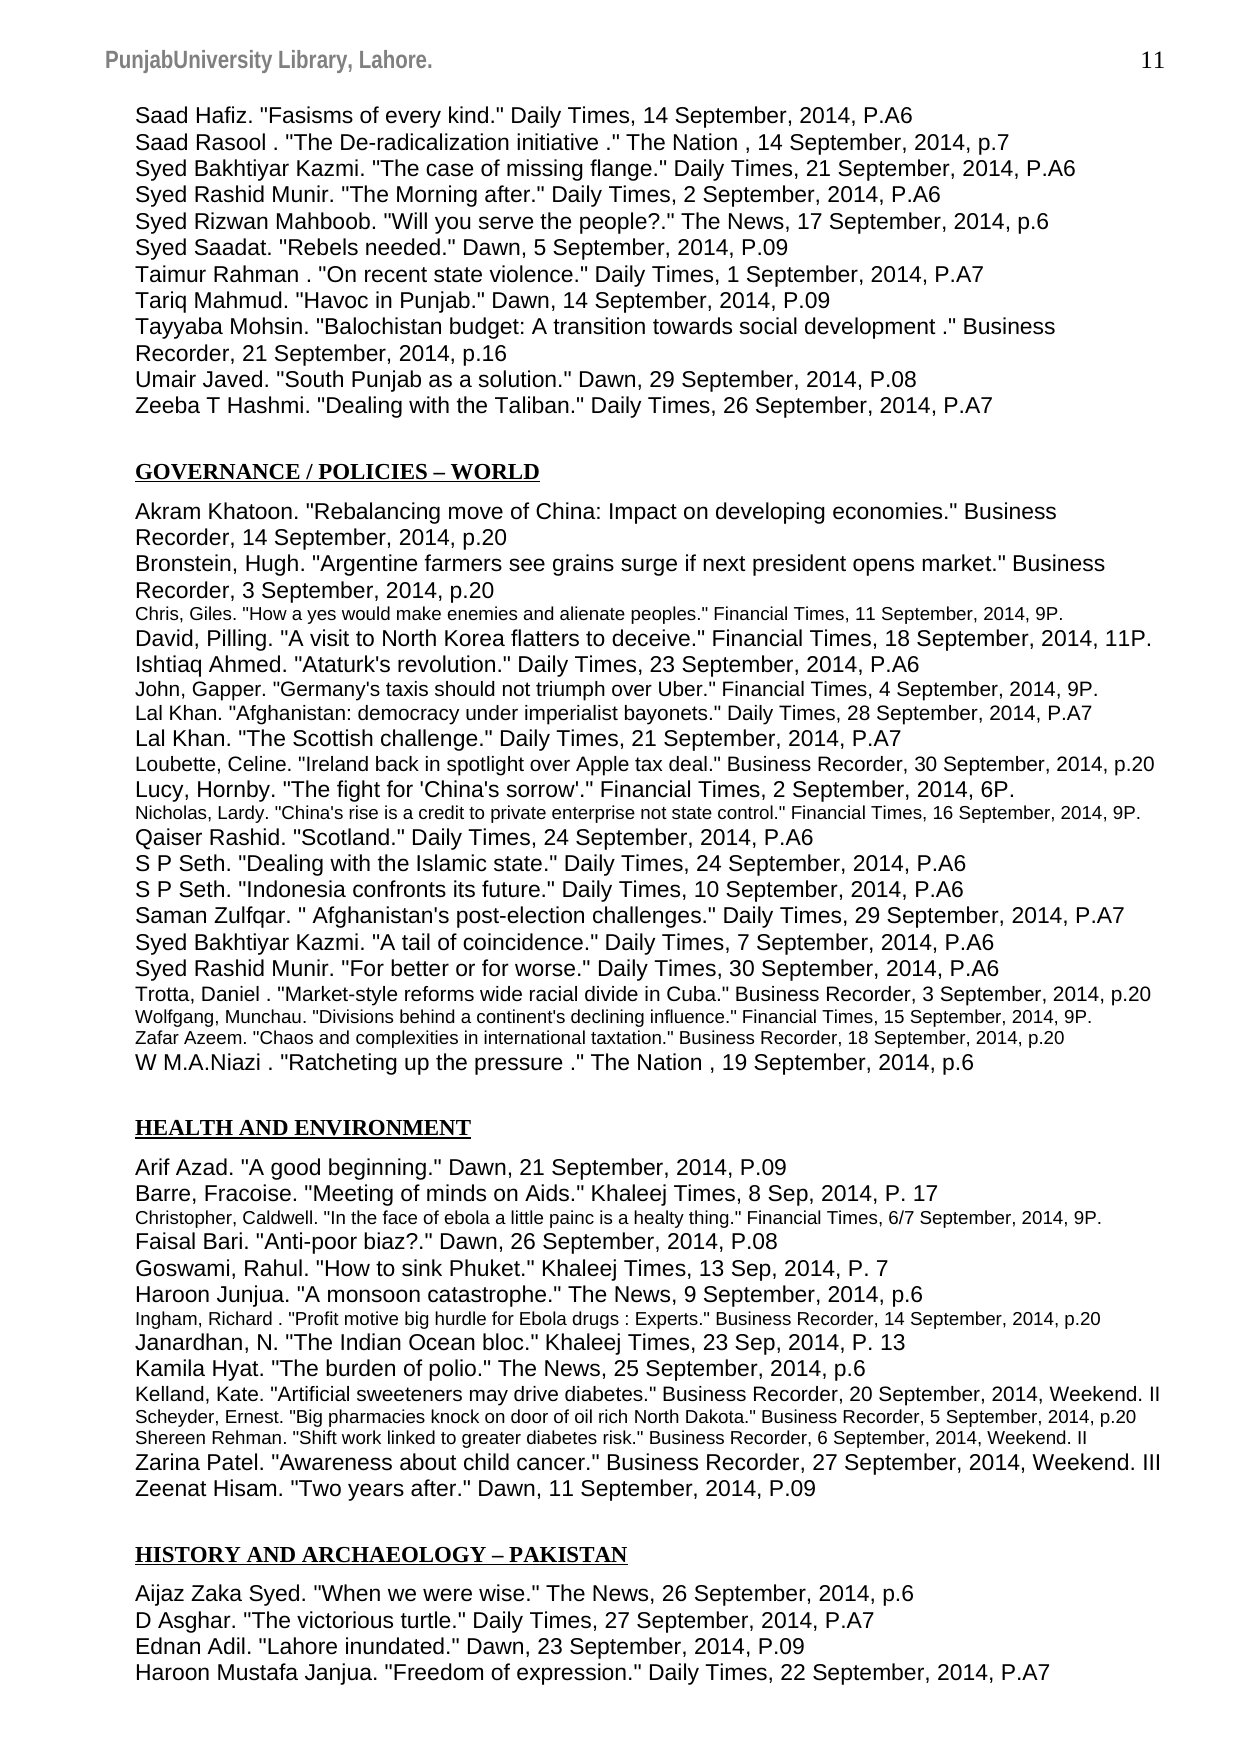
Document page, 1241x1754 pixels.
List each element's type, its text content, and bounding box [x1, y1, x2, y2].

table_cell HEALTH AND ENVIRONMENT Arif Azad. "A good beginning." Dawn, 21 September, 2014, P.09 Barre, Fracoise. "Meeting of minds on Aids." Khaleej Times, 8 Sep, 2014, P. 17 Christopher, Caldwell. "In the face of ebola a little painc is a healty thing." Financial Times, 6/7 September, 2014, 9P. Faisal Bari. "Anti-poor biaz?." Dawn, 26 September, 2014, P.08 Goswami, Rahul. "How to sink Phuket." Khaleej Times, 13 Sep, 2014, P. 7 Haroon Junjua. "A monsoon catastrophe." The News, 9 September, 2014, p.6 Ingham, Richard . "Profit motive big hurdle for Ebola drugs : Experts." Business Recorder, 14 September, 2014, p.20 Janardhan, N. "The Indian Ocean bloc." Khaleej Times, 23 Sep, 2014, P. 13 Kamila Hyat. "The burden of polio." The News, 25 September, 2014, p.6 Kelland, Kate. "Artificial sweeteners may drive diabetes." Business Recorder, 20 September, 2014, Weekend. II Scheyder, Ernest. "Big pharmacies knock on door of oil rich North Dakota." Business Recorder, 5 September, 2014, p.20 Shereen Rehman. "Shift work linked to greater diabetes risk." Business Recorder, 6 September, 2014, Weekend. II Zarina Patel. "Awareness about child cancer." Business Recorder, 27 September, 2014, Weekend. III Zeenat Hisam. "Two years after." Dawn, 11 September, 2014, P.09 [124, 1115, 1174, 1541]
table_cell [124, 103, 1174, 458]
table_cell GOVERNANCE / POLICIES – WORLD Akram Khatoon. "Rebalancing move of China: Impact on developing economies." Business Recorder, 14 September, 2014, p.20 Bronstein, Hugh. "Argentine farmers see grains surge if next president opens market." Business Recorder, 3 September, 2014, p.20 Chris, Giles. "How a yes would make enemies and alienate peoples." Financial Times, 11 September, 2014, 9P. David, Pilling. "A visit to North Korea flatters to deceive." Financial Times, 18 September, 2014, 11P. Ishtiaq Ahmed. "Ataturk's revolution." Daily Times, 23 September, 2014, P.A6 John, Gapper. "Germany's taxis should not triumph over Uber." Financial Times, 4 September, 2014, 9P. Lal Khan. "Afghanistan: democracy under imperialist bayonets." Daily Times, 28 September, 2014, P.A7 Lal Khan. "The Scottish challenge." Daily Times, 21 September, 2014, P.A7 Loubette, Celine. "Ireland back in spotlight over Apple tax deal." Business Recorder, 30 September, 2014, p.20 Lucy, Hornby. "The fight for 'China's sorrow'." Financial Times, 2 September, 2014, 6P. Nicholas, Lardy. "China's rise is a credit to private enterprise not state control." Financial Times, 16 September, 2014, 9P. Qaiser Rashid. "Scotland." Daily Times, 24 September, 2014, P.A6 S P Seth. "Dealing with the Islamic state." Daily Times, 24 September, 2014, P.A6 S P Seth. "Indonesia confronts its future." Daily Times, 10 September, 2014, P.A6 Saman Zulfqar. " Afghanistan's post-election challenges." Daily Times, 29 September, 2014, P.A7 Syed Bakhtiyar Kazmi. "A tail of coincidence." Daily Times, 7 September, 2014, P.A6 Syed Rashid Munir. "For better or for worse." Daily Times, 30 September, 2014, P.A6 Trotta, Daniel . "Market-style reforms wide racial divide in Cuba." Business Recorder, 3 September, 2014, p.20 Wolfgang, Munchau. "Divisions behind a continent's declining influence." Financial Times, 15 September, 2014, 9P. Zafar Azeem. "Chaos and complexities in international taxtation." Business Recorder, 18 September, 2014, p.20 W M.A.Niazi . "Ratcheting up the pressure ." The Nation , 19 September, 2014, p.6 [124, 458, 1174, 1114]
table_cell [124, 1541, 1174, 1686]
